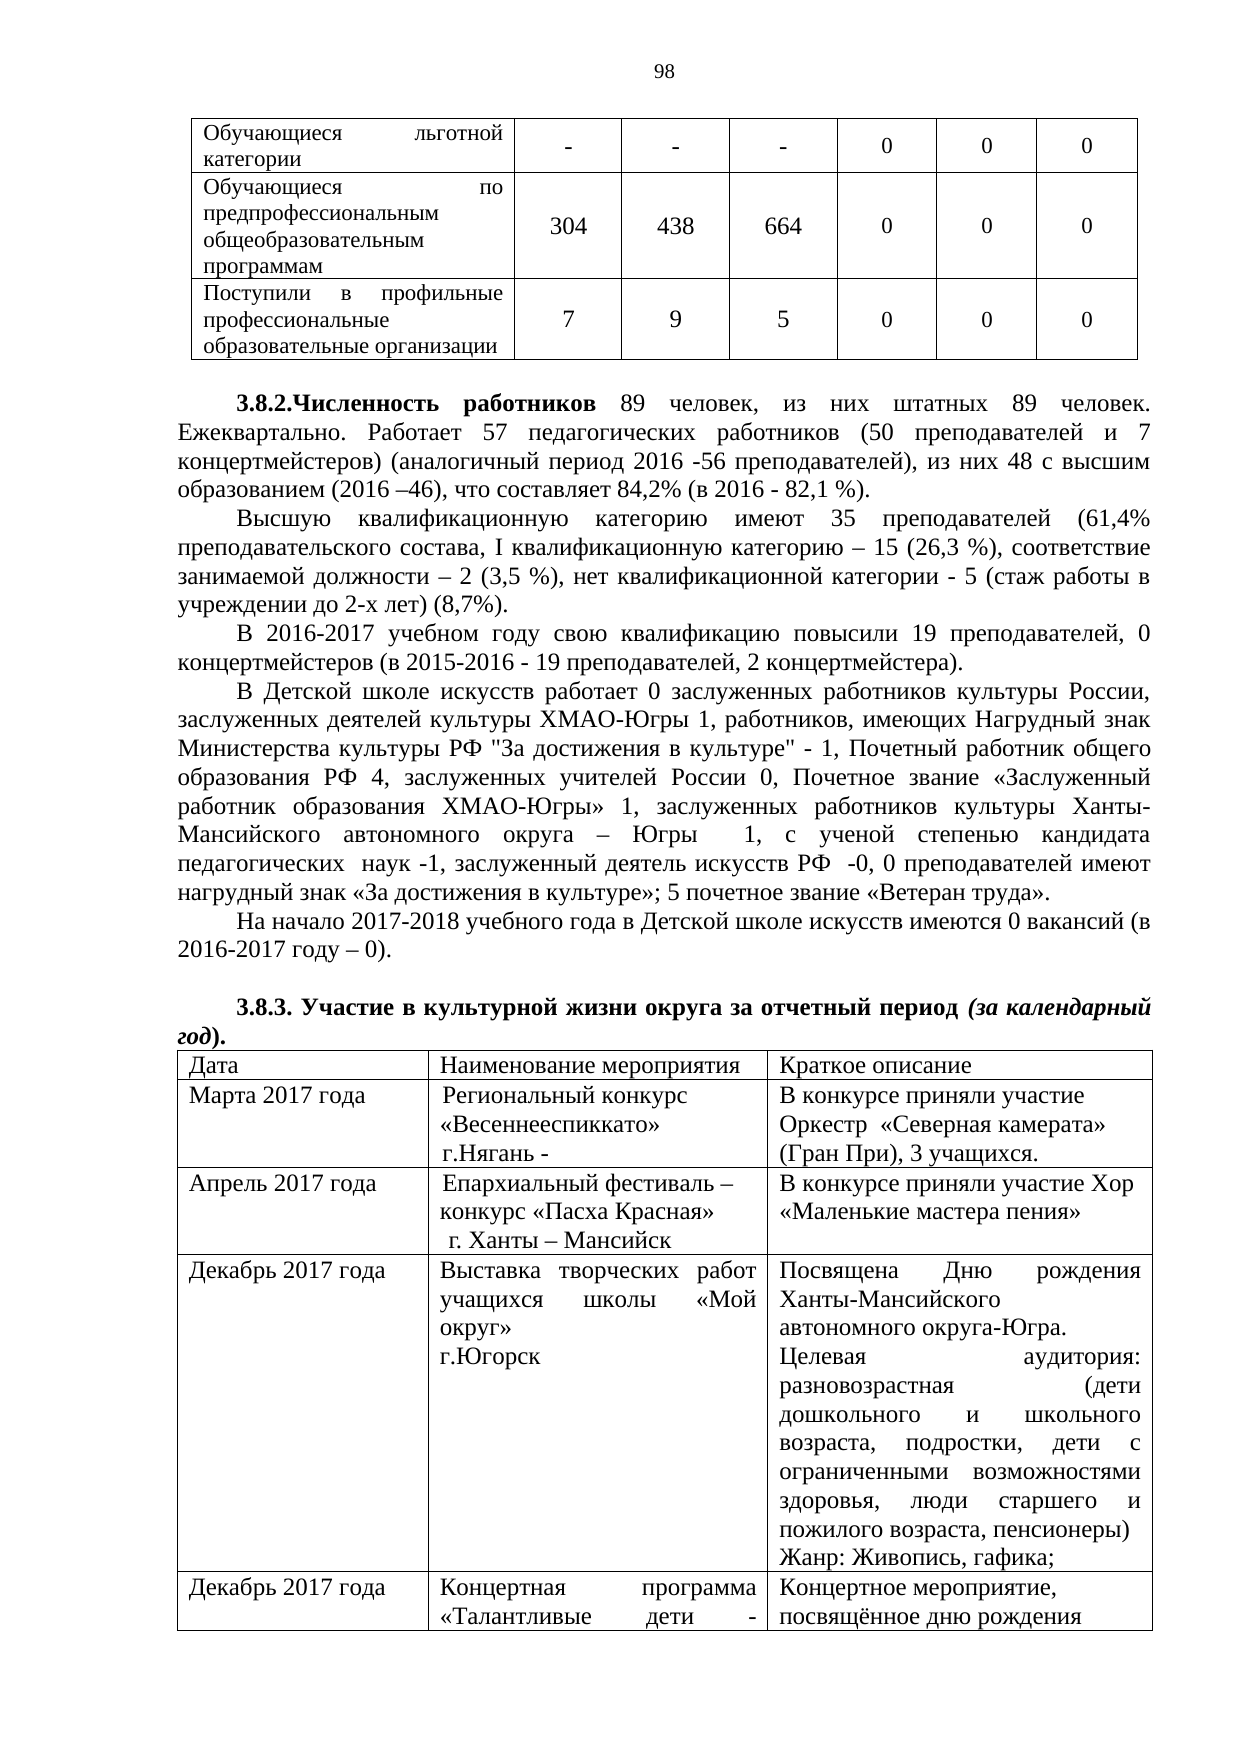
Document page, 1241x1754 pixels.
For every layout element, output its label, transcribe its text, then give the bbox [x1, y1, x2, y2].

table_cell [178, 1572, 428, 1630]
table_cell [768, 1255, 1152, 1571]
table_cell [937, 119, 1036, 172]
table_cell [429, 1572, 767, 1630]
text 3.8.2.Численность работников 89 человек, из них штатных 89 человек. Ежеквартально. Работает 57 педагогических работников (50 преподавателей и 7 концертмейстеров) (аналогичный период 2016 -56 преподавателей), из них 48 с высшим образованием (2016 –46), что составляет 84,2% (в 2016 - 82,1 %). [177, 388, 1152, 503]
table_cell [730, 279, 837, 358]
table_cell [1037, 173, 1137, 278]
text Высшую квалификационную категорию имеют 35 преподавателей (61,4% преподавательского состава, I квалификационную категорию – 15 (26,3 %), соответствие занимаемой должности – 2 (3,5 %), нет квалификационной категории - 5 (стаж работы в учреждении до 2-х лет) (8,7%). [177, 503, 1152, 618]
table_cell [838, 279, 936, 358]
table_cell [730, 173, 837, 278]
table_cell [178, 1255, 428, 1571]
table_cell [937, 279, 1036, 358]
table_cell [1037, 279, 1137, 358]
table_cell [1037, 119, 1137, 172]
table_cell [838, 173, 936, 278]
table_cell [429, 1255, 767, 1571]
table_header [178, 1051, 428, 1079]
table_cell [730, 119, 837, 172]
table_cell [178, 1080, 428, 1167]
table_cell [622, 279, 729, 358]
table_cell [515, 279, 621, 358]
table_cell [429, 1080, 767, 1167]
text В Детской школе искусств работает 0 заслуженных работников культуры России, заслуженных деятелей культуры ХМАО-Югры 1, работников, имеющих Нагрудный знак Министерства культуры РФ "За достижения в культуре" - 1, Почетный работник общего образования РФ 4, заслуженных учителей России 0, Почетное звание «Заслуженный работник образования ХМАО-Югры» 1, заслуженных работников культуры Ханты-Мансийского автономного округа – Югры 1, с ученой степенью кандидата педагогических наук -1, заслуженный деятель искусств РФ -0, 0 преподавателей имеют нагрудный знак «За достижения в культуре»; 5 почетное звание «Ветеран труда». [177, 676, 1152, 906]
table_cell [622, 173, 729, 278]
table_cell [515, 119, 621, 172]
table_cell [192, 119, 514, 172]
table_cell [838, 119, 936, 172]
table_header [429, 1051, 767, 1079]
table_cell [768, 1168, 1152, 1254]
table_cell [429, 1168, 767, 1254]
text На начало 2017-2018 учебного года в Детской школе искусств имеются 0 вакансий (в 2016-2017 году – 0). [177, 906, 1152, 963]
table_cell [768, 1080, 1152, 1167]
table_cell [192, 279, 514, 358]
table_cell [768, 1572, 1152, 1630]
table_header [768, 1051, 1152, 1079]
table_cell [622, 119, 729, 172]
text В 2016-2017 учебном году свою квалификацию повысили 19 преподавателей, 0 концертмейстеров (в 2015-2016 - 19 преподавателей, 2 концертмейстера). [177, 618, 1152, 676]
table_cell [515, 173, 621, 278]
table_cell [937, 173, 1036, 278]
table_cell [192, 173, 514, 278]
text 3.8.3. Участие в культурной жизни округа за отчетный период (за календарный год). [177, 992, 1152, 1049]
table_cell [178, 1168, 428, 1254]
